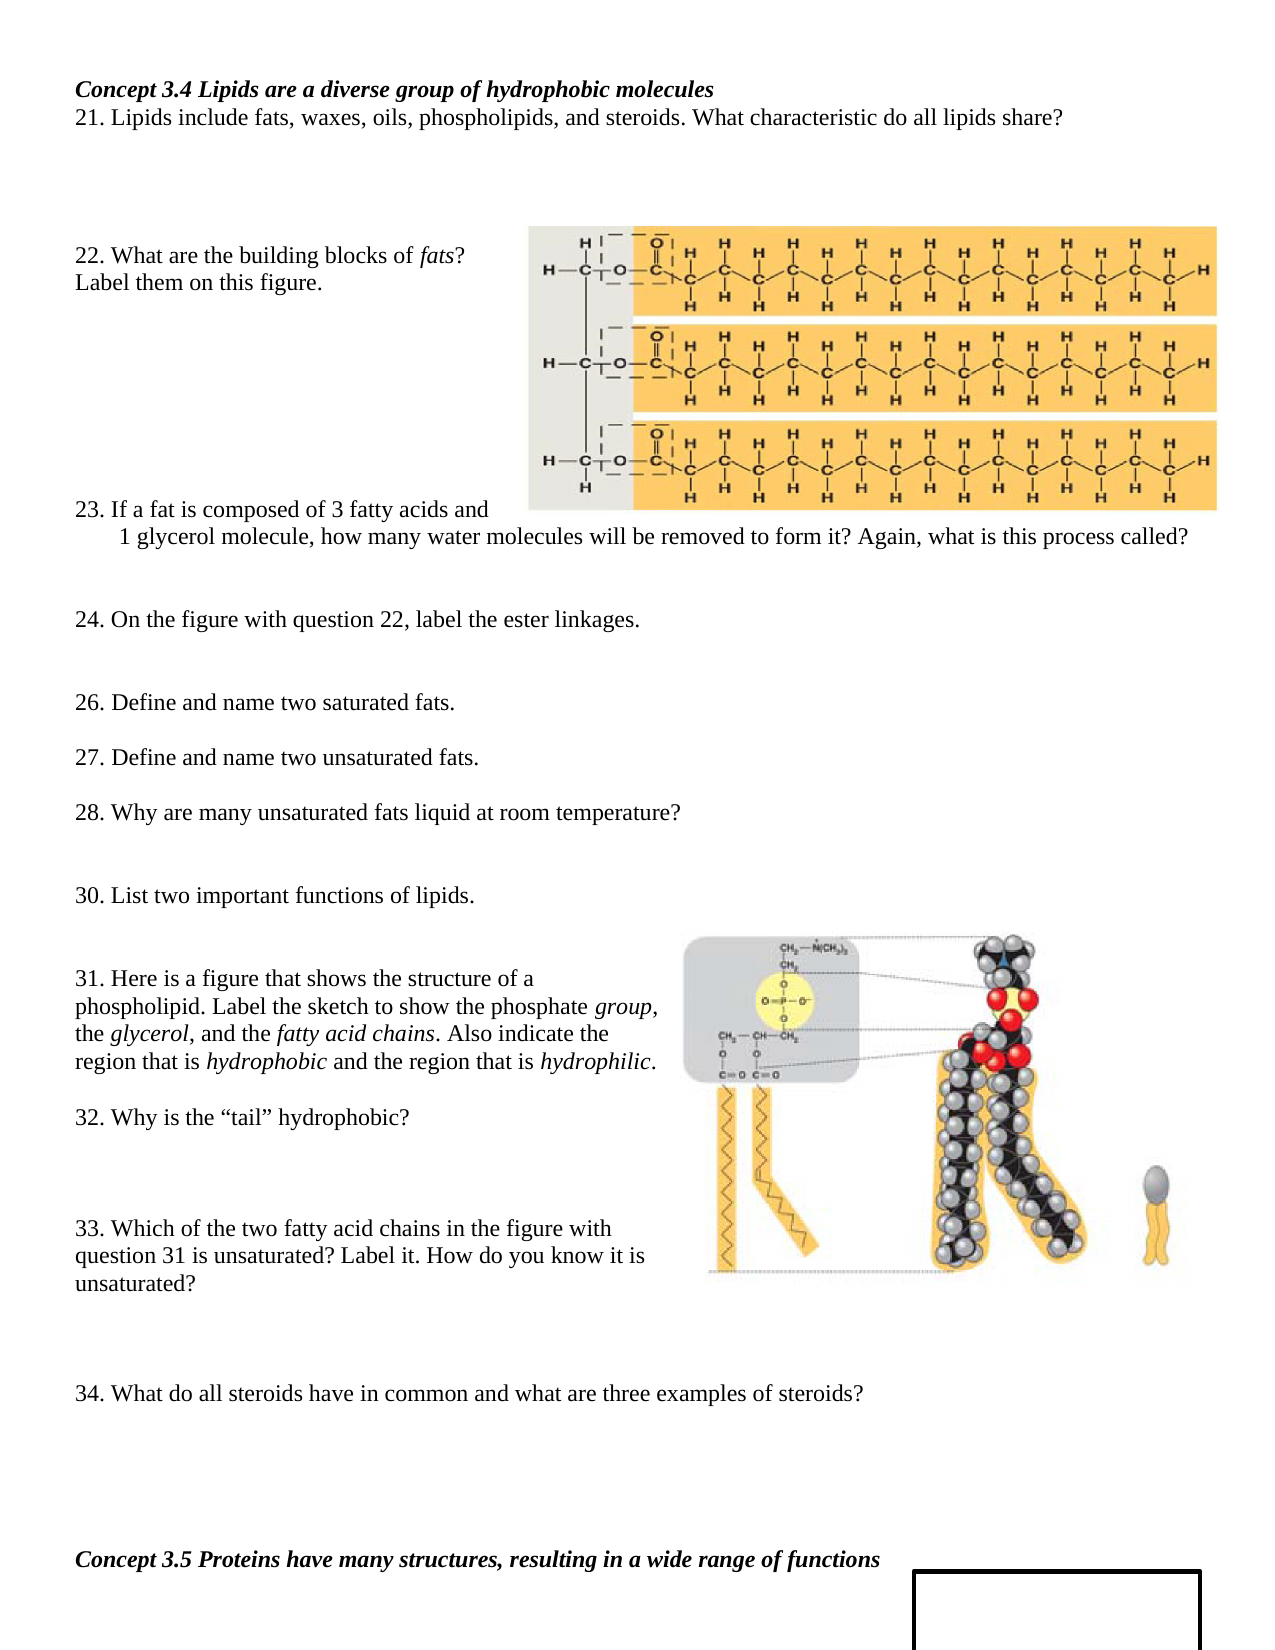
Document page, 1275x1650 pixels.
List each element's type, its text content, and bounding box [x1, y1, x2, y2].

text 23. If a fat is composed of 3 fatty acids and 1 glycerol molecule, how many water molecules will be removed to form it? Again, what is this process called? [75, 495, 1200, 550]
text 33. Which of the two fatty acid chains in the figure with question 31 is unsaturated? Label it. How do you know it is unsaturated? [75, 1214, 1200, 1296]
text 32. Why is the “tail” hydrophobic? [75, 1103, 680, 1131]
text Concept 3.4 Lipids are a diverse group of hydrophobic molecules [75, 75, 1200, 103]
text 30. List two important functions of lipids. [75, 881, 1200, 909]
text Concept 3.5 Proteins have many structures, resulting in a wide range of functions [75, 1545, 1200, 1572]
picture [680, 931, 1231, 1295]
picture [521, 226, 1219, 515]
text 34. What do all steroids have in common and what are three examples of steroids? [75, 1379, 1200, 1407]
text 21. Lipids include fats, waxes, oils, phospholipids, and steroids. What characteristic do all lipids share? [75, 103, 1200, 130]
text 28. Why are many unsaturated fats liquid at room temperature? [75, 798, 1200, 826]
text 26. Define and name two saturated fats. [75, 688, 1200, 716]
text 31. Here is a figure that shows the structure of a phospholipid. Label the sketch to show the phosphate group, the glycerol, and the fatty acid chains. Also indicate the region that is hydrophobic and the region that is hydrophilic. [75, 964, 680, 1074]
text 24. On the figure with question 22, label the ester linkages. [75, 605, 1200, 633]
text 22. What are the building blocks of fats? Label them on this figure. [75, 241, 521, 296]
text 27. Define and name two unsaturated fats. [75, 743, 1200, 771]
